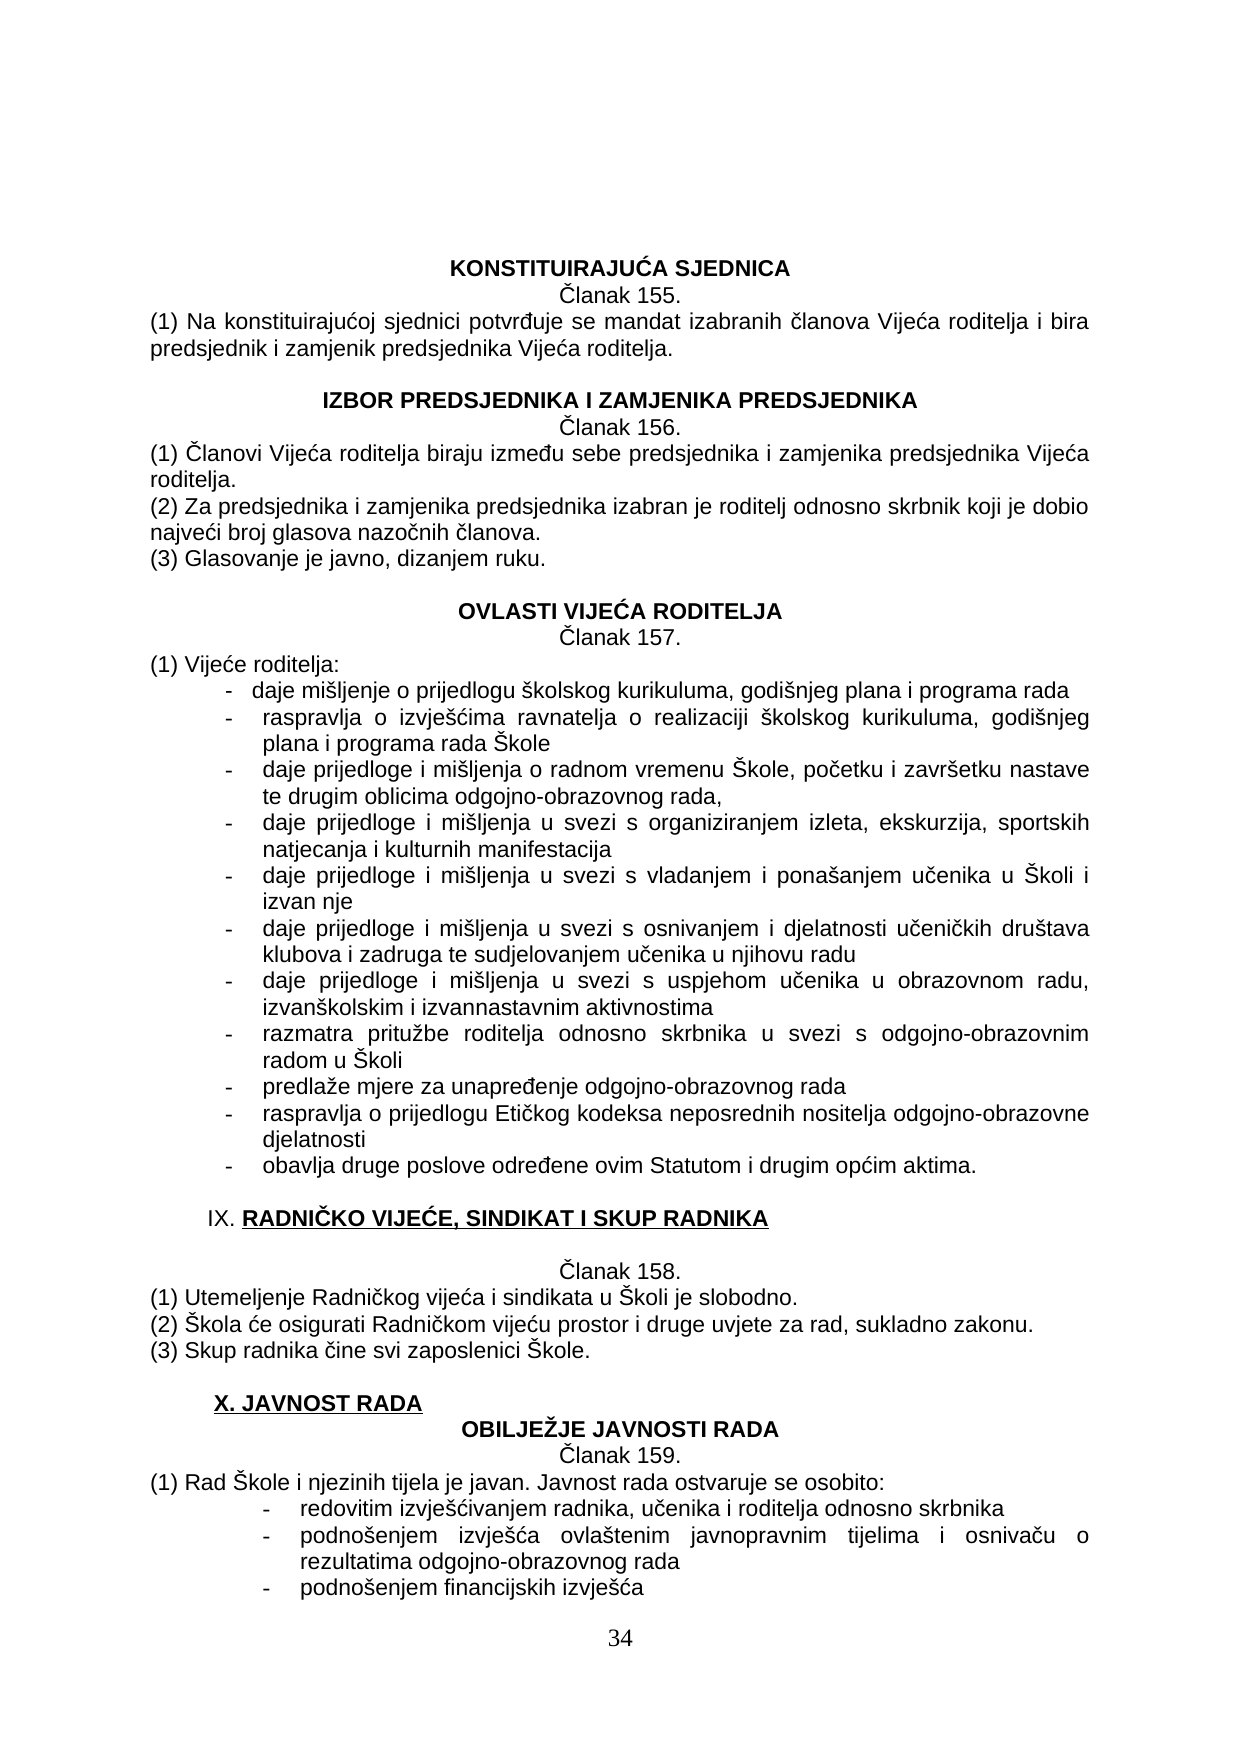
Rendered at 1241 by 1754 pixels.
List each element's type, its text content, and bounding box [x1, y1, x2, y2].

text X. JAVNOST RADA [150, 1390, 1090, 1416]
list daje prijedloge i mišljenja u svezi s uspjehom učenika u obrazovnom radu, izvanškolskim i izvannastavnim aktivnostima [225, 967, 1090, 1020]
list daje prijedloge i mišljenja u svezi s vladanjem i ponašanjem učenika u Školi i izvan nje [225, 862, 1090, 915]
text IZBOR PREDSJEDNIKA I ZAMJENIKA PREDSJEDNIKA [150, 387, 1090, 413]
list daje prijedloge i mišljenja u svezi s organiziranjem izleta, ekskurzija, sportskih natjecanja i kulturnih manifestacija [225, 809, 1090, 862]
text - daje mišljenje o prijedlogu školskog kurikuluma, godišnjeg plana i programa rada [225, 677, 1090, 703]
text (3) Skup radnika čine svi zaposlenici Škole. [150, 1337, 1090, 1363]
text Članak 158. [150, 1258, 1090, 1284]
text (3) Glasovanje je javno, dizanjem ruku. [150, 545, 1090, 572]
text OVLASTI VIJEĆA RODITELJA [150, 598, 1090, 624]
text (1) Članovi Vijeća roditelja biraju između sebe predsjednika i zamjenika predsjednika Vijeća roditelja. [150, 440, 1090, 493]
list obavlja druge poslove određene ovim Statutom i drugim općim aktima. [225, 1152, 1090, 1179]
text Članak 159. [150, 1442, 1090, 1469]
list redovitim izvješćivanjem radnika, učenika i roditelja odnosno skrbnika [262, 1495, 1090, 1522]
text Članak 157. [150, 624, 1090, 651]
list raspravlja o prijedlogu Etičkog kodeksa neposrednih nositelja odgojno-obrazovne djelatnosti [225, 1099, 1090, 1152]
text (1) Vijeće roditelja: [150, 651, 1090, 677]
text (1) Utemeljenje Radničkog vijeća i sindikata u Školi je slobodno. [150, 1284, 1090, 1311]
text (1) Rad Škole i njezinih tijela je javan. Javnost rada ostvaruje se osobito: [150, 1469, 1090, 1495]
list raspravlja o izvješćima ravnatelja o realizaciji školskog kurikuluma, godišnjeg plana i programa rada Škole [225, 703, 1090, 756]
text IX. RADNIČKO VIJEĆE, SINDIKAT I SKUP RADNIKA [150, 1205, 1090, 1232]
text OBILJEŽJE JAVNOSTI RADA [150, 1416, 1090, 1442]
text KONSTITUIRAJUĆA SJEDNICA [150, 255, 1090, 282]
text Članak 155. [150, 282, 1090, 308]
text (2) Za predsjednika i zamjenika predsjednika izabran je roditelj odnosno skrbnik koji je dobio najveći broj glasova nazočnih članova. [150, 493, 1090, 545]
list podnošenjem izvješća ovlaštenim javnopravnim tijelima i osnivaču o rezultatima odgojno-obrazovnog rada [262, 1522, 1090, 1574]
list daje prijedloge i mišljenja u svezi s osnivanjem i djelatnosti učeničkih društava klubova i zadruga te sudjelovanjem učenika u njihovu radu [225, 915, 1090, 967]
list razmatra pritužbe roditelja odnosno skrbnika u svezi s odgojno-obrazovnim radom u Školi [225, 1020, 1090, 1073]
list podnošenjem financijskih izvješća [262, 1574, 1090, 1601]
text (2) Škola će osigurati Radničkom vijeću prostor i druge uvjete za rad, sukladno zakonu. [150, 1311, 1090, 1337]
list predlaže mjere za unapređenje odgojno-obrazovnog rada [225, 1073, 1090, 1099]
list daje prijedloge i mišljenja o radnom vremenu Škole, početku i završetku nastave te drugim oblicima odgojno-obrazovnog rada, [225, 756, 1090, 809]
text Članak 156. [150, 413, 1090, 440]
text (1) Na konstituirajućoj sjednici potvrđuje se mandat izabranih članova Vijeća roditelja i bira predsjednik i zamjenik predsjednika Vijeća roditelja. [150, 308, 1090, 361]
